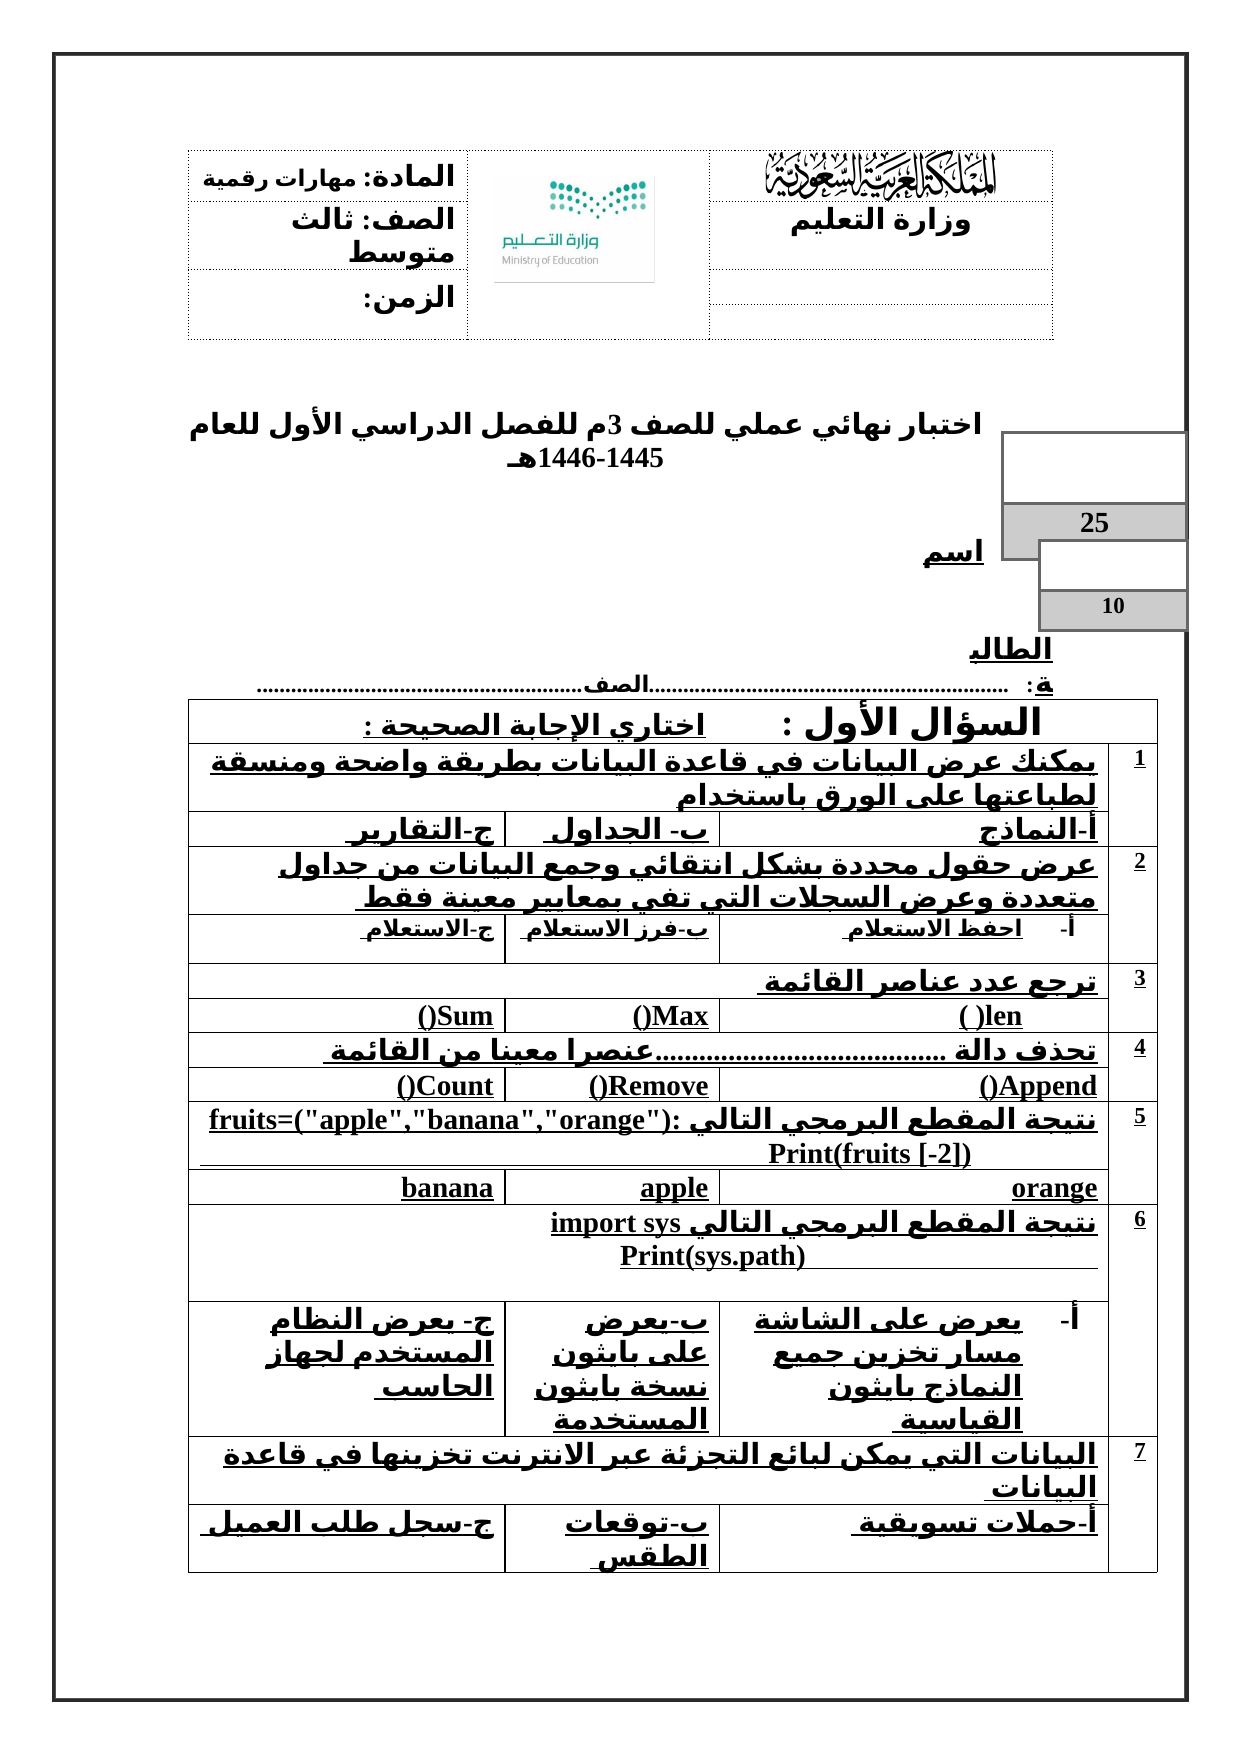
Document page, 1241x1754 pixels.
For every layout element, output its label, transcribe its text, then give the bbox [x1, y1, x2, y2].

text اختبار نهائي عملي للصف 3م للفصل الدراسي الأول للعام 1445-1446هـ [187, 407, 1053, 474]
table_cell [709, 269, 1052, 304]
table_cell ترجع عدد عناصر القائمة [189, 964, 1108, 997]
table_cell Remove() [506, 1068, 719, 1101]
table_cell ج-سجل طلب العميل [189, 1505, 504, 1572]
table_cell الزمن: [188, 269, 467, 339]
table_cell 2 [1109, 847, 1157, 963]
table_cell البيانات التي يمكن لبائع التجزئة عبر الانترنت تخزينها في قاعدة البيانات [189, 1437, 1108, 1504]
table_cell ب- الجداول [506, 812, 719, 846]
table_cell 1 [1109, 744, 1157, 846]
table_cell 25 [1004, 505, 1185, 558]
table_cell الصف: ثالث متوسط [188, 201, 467, 269]
table_header [467, 150, 709, 339]
table_cell apple [506, 1170, 719, 1204]
text اسم الطالبة: ...............................................................الصف......................................................... [187, 534, 1147, 699]
table_header المادة: مهارات رقمية [188, 150, 467, 201]
table_cell ج- يعرض النظام المستخدم لجهاز الحاسب [189, 1302, 504, 1436]
table_cell نتيجة المقطع البرمجي التالي :fruits=("apple","banana","orange") Print(fruits [-2]) [189, 1102, 1108, 1169]
table_cell أ-حملات تسويقية [720, 1505, 1108, 1572]
table_cell orange [720, 1170, 1108, 1204]
table_cell Sum() [189, 999, 504, 1032]
table_cell 6 [1109, 1205, 1157, 1436]
table_cell ب-توقعات الطقس [506, 1505, 719, 1572]
table_cell 5 [1109, 1102, 1157, 1204]
table_cell 7 [1109, 1437, 1157, 1572]
table_cell Count() [189, 1068, 504, 1101]
table_cell وزارة التعليم [709, 201, 1052, 269]
table_cell Max() [506, 999, 719, 1032]
table_cell 3 [1109, 964, 1157, 1032]
table_cell banana [189, 1170, 504, 1204]
table_cell ج-الاستعلام [189, 915, 504, 963]
table_cell ج-التقارير [189, 812, 504, 846]
table_cell نتيجة المقطع البرمجي التالي import sys Print(sys.path) [189, 1205, 1108, 1301]
table_cell Append() [720, 1068, 1108, 1101]
table_cell يمكنك عرض البيانات في قاعدة البيانات بطريقة واضحة ومنسقة لطباعتها على الورق باستخدام [189, 744, 1108, 811]
table_header [890, 150, 1052, 201]
table_cell [709, 304, 1052, 339]
table_cell ب-فرز الاستعلام [506, 915, 719, 963]
table_cell أ-النماذج [720, 812, 1108, 846]
table_cell 10 [1041, 592, 1186, 629]
table_cell عرض حقول محددة بشكل انتقائي وجمع البيانات من جداول متعددة وعرض السجلات التي تفي بمعايير معينة فقط [189, 847, 1108, 914]
table_cell len( ) [720, 999, 1108, 1032]
table_cell يعرض على الشاشة مسار تخزين جميع النماذج بايثون القياسية [720, 1302, 1108, 1436]
table_header [709, 150, 944, 201]
table_header السؤال الأول : اختاري الإجابة الصحيحة : [189, 700, 1157, 743]
table_cell 4 [1109, 1033, 1157, 1101]
table_cell احفظ الاستعلام [720, 915, 1108, 963]
table_cell تحذف دالة ........................................عنصرا معينا من القائمة [189, 1033, 1108, 1067]
table_cell ب-يعرض على بايثون نسخة بايثون المستخدمة [506, 1302, 719, 1436]
table_header [1004, 434, 1185, 502]
table_header [1041, 542, 1186, 589]
